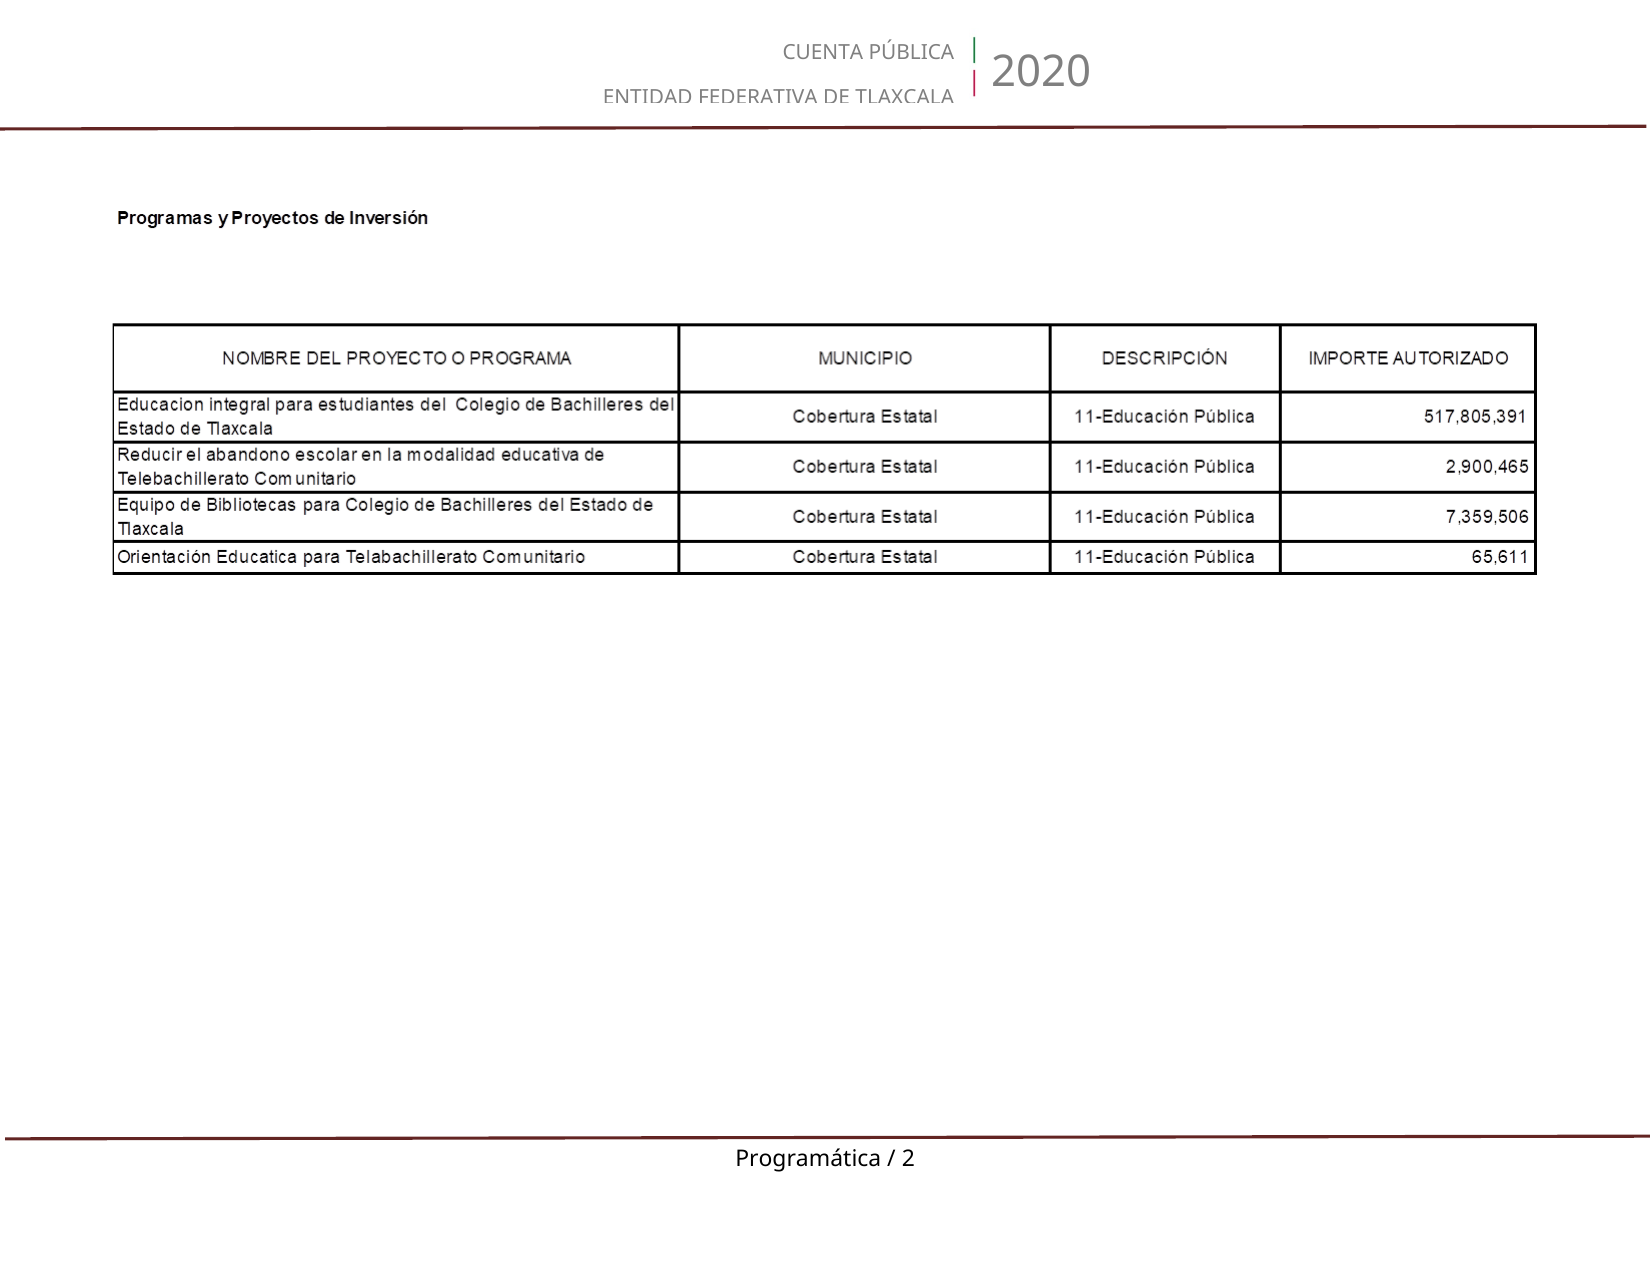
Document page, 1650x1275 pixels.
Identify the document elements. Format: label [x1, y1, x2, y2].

picture [112, 203, 1538, 576]
picture [969, 28, 985, 99]
